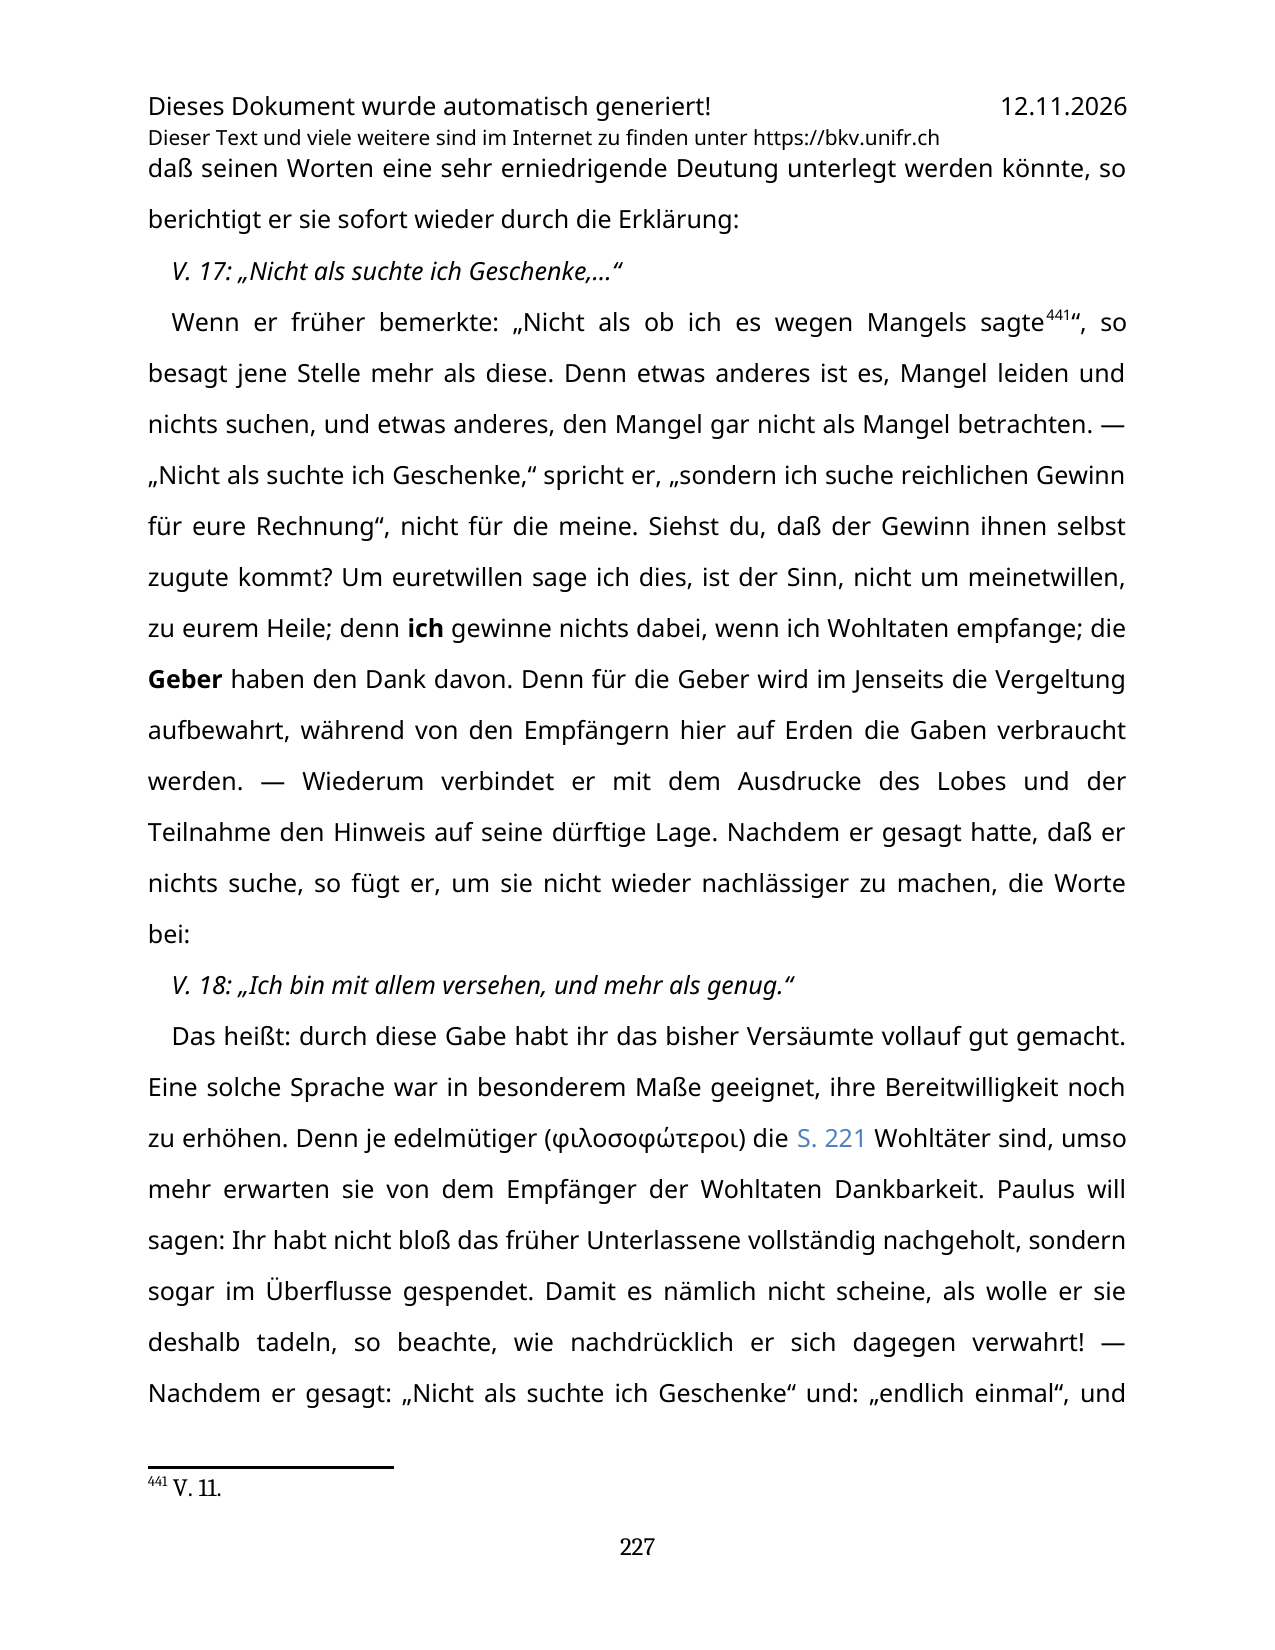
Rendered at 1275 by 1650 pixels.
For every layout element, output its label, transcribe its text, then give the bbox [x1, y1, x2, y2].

text V. 18: „Ich bin mit allem versehen, und mehr als genug.“ [148, 968, 1127, 1002]
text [148, 151, 1127, 236]
text V. 17: „Nicht als suchte ich Geschenke,…“ [148, 253, 1127, 287]
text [148, 1019, 1127, 1410]
text Wenn er früher bemerkte: „Nicht als ob ich es wegen Mangels sagte“, so besagt jene Stelle mehr als diese. Denn etwas anderes ist es, Mangel leiden und nichts suchen, und etwas anderes, den Mangel gar nicht als Mangel betrachten. — „Nicht als suchte ich Geschenke,“ spricht er, „sondern ich suche reichlichen Gewinn für eure Rechnung“, nicht für die meine. Siehst du, daß der Gewinn ihnen selbst zugute kommt? Um euretwillen sage ich dies, ist der Sinn, nicht um meinetwillen, zu eurem Heile; denn ich gewinne nichts dabei, wenn ich Wohltaten empfange; die Geber haben den Dank davon. Denn für die Geber wird im Jenseits die Vergeltung aufbewahrt, während von den Empfängern hier auf Erden die Gaben verbraucht werden. — Wiederum verbindet er mit dem Ausdrucke des Lobes und der Teilnahme den Hinweis auf seine dürftige Lage. Nachdem er gesagt hatte, daß er nichts suche, so fügt er, um sie nicht wieder nachlässiger zu machen, die Worte bei: [148, 304, 1127, 951]
